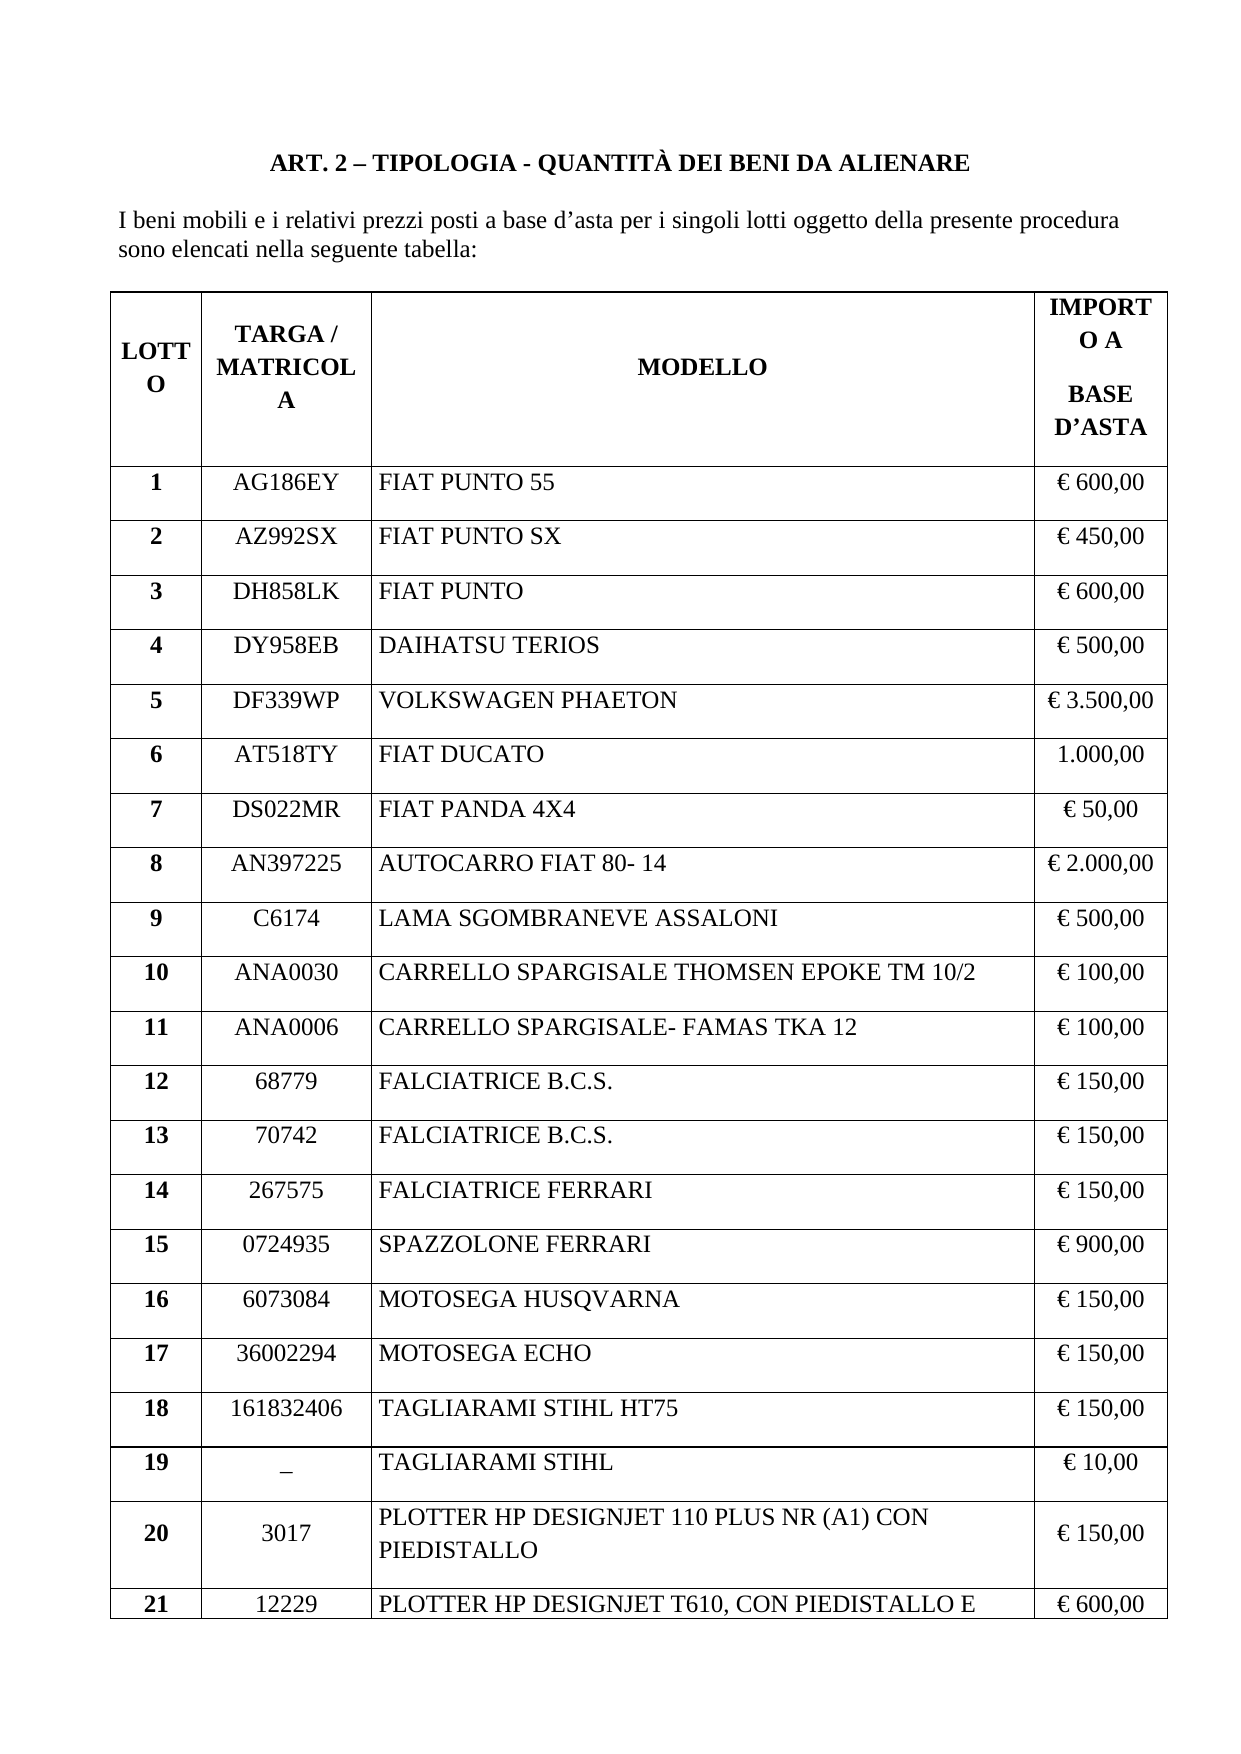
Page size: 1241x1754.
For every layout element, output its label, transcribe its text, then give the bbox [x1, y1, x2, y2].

table_cell AN397225 [202, 848, 371, 902]
table_header TARGA / MATRICOLA [202, 293, 371, 466]
table_cell 21 [111, 1589, 201, 1618]
table_cell ANA0030 [202, 957, 371, 1011]
table_cell 12 [111, 1066, 201, 1119]
table_cell 7 [111, 794, 201, 847]
table_cell DAIHATSU TERIOS [372, 630, 1034, 684]
table_cell 10 [111, 957, 201, 1011]
table_cell 11 [111, 1012, 201, 1065]
table_cell € 500,00 [1035, 903, 1167, 956]
table_cell AUTOCARRO FIAT 80- 14 [372, 848, 1034, 902]
table_cell 161832406 [202, 1393, 371, 1446]
table_cell C6174 [202, 903, 371, 956]
table_cell 16 [111, 1284, 201, 1337]
table_cell 18 [111, 1393, 201, 1446]
table_cell 6073084 [202, 1284, 371, 1337]
table_cell AG186EY [202, 467, 371, 520]
table_cell FIAT PUNTO [372, 576, 1034, 629]
table_cell € 450,00 [1035, 521, 1167, 575]
table_cell 36002294 [202, 1339, 371, 1392]
table_cell FIAT PUNTO 55 [372, 467, 1034, 520]
table_cell 4 [111, 630, 201, 684]
table_cell 19 [111, 1448, 201, 1501]
table_cell _ [202, 1448, 371, 1501]
table_cell € 150,00 [1035, 1175, 1167, 1228]
table_cell € 150,00 [1035, 1393, 1167, 1446]
table_header IMPORTO A BASE D’ASTA [1035, 293, 1167, 466]
table_cell € 150,00 [1035, 1502, 1167, 1588]
text I beni mobili e i relativi prezzi posti a base d’asta per i singoli lotti oggetto della presente procedura sono elencati nella seguente tabella: [118, 205, 1122, 263]
table_cell FIAT PUNTO SX [372, 521, 1034, 575]
table_cell FIAT DUCATO [372, 739, 1034, 793]
table_cell 8 [111, 848, 201, 902]
table_cell € 150,00 [1035, 1339, 1167, 1392]
table_cell ANA0006 [202, 1012, 371, 1065]
table_cell DH858LK [202, 576, 371, 629]
table_cell € 600,00 [1035, 467, 1167, 520]
table_cell DS022MR [202, 794, 371, 847]
table_cell € 150,00 [1035, 1284, 1167, 1337]
table_cell 20 [111, 1502, 201, 1588]
table_cell SPAZZOLONE FERRARI [372, 1230, 1034, 1283]
table_cell € 3.500,00 [1035, 685, 1167, 738]
table_cell 6 [111, 739, 201, 793]
table_cell € 100,00 [1035, 957, 1167, 1011]
table_cell € 2.000,00 [1035, 848, 1167, 902]
table_cell AZ992SX [202, 521, 371, 575]
text ART. 2 – TIPOLOGIA - QUANTITÀ DEI BENI DA ALIENARE [118, 148, 1122, 176]
table_cell FALCIATRICE FERRARI [372, 1175, 1034, 1228]
table_cell € 150,00 [1035, 1066, 1167, 1119]
table_cell PLOTTER HP DESIGNJET 110 PLUS NR (A1) CON PIEDISTALLO [372, 1502, 1034, 1588]
table_cell 3017 [202, 1502, 371, 1588]
table_cell 15 [111, 1230, 201, 1283]
table_cell FALCIATRICE B.C.S. [372, 1121, 1034, 1174]
table_cell € 500,00 [1035, 630, 1167, 684]
table_cell 70742 [202, 1121, 371, 1174]
table_cell € 150,00 [1035, 1121, 1167, 1174]
table_cell CARRELLO SPARGISALE THOMSEN EPOKE TM 10/2 [372, 957, 1034, 1011]
table_cell 12229 [202, 1589, 371, 1618]
table_cell 9 [111, 903, 201, 956]
table_cell TAGLIARAMI STIHL [372, 1448, 1034, 1501]
table_header MODELLO [372, 293, 1034, 466]
table_cell LAMA SGOMBRANEVE ASSALONI [372, 903, 1034, 956]
table_cell 14 [111, 1175, 201, 1228]
table_cell 17 [111, 1339, 201, 1392]
table_cell 0724935 [202, 1230, 371, 1283]
table_cell 13 [111, 1121, 201, 1174]
table_header LOTTO [111, 293, 201, 466]
table_cell € 100,00 [1035, 1012, 1167, 1065]
table_cell € 600,00 [1035, 1589, 1167, 1618]
table_cell DY958EB [202, 630, 371, 684]
table_cell 2 [111, 521, 201, 575]
table_cell € 50,00 [1035, 794, 1167, 847]
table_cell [372, 1589, 1034, 1618]
table_cell DF339WP [202, 685, 371, 738]
table_cell TAGLIARAMI STIHL HT75 [372, 1393, 1034, 1446]
table_cell FIAT PANDA 4X4 [372, 794, 1034, 847]
table_cell 1.000,00 [1035, 739, 1167, 793]
table_cell MOTOSEGA ECHO [372, 1339, 1034, 1392]
table_cell 267575 [202, 1175, 371, 1228]
table_cell 1 [111, 467, 201, 520]
table_cell € 10,00 [1035, 1448, 1167, 1501]
table_cell 5 [111, 685, 201, 738]
table_cell CARRELLO SPARGISALE- FAMAS TKA 12 [372, 1012, 1034, 1065]
table_cell € 900,00 [1035, 1230, 1167, 1283]
table_cell AT518TY [202, 739, 371, 793]
table_cell VOLKSWAGEN PHAETON [372, 685, 1034, 738]
table_cell FALCIATRICE B.C.S. [372, 1066, 1034, 1119]
table_cell 68779 [202, 1066, 371, 1119]
table_cell € 600,00 [1035, 576, 1167, 629]
table_cell MOTOSEGA HUSQVARNA [372, 1284, 1034, 1337]
table_cell 3 [111, 576, 201, 629]
